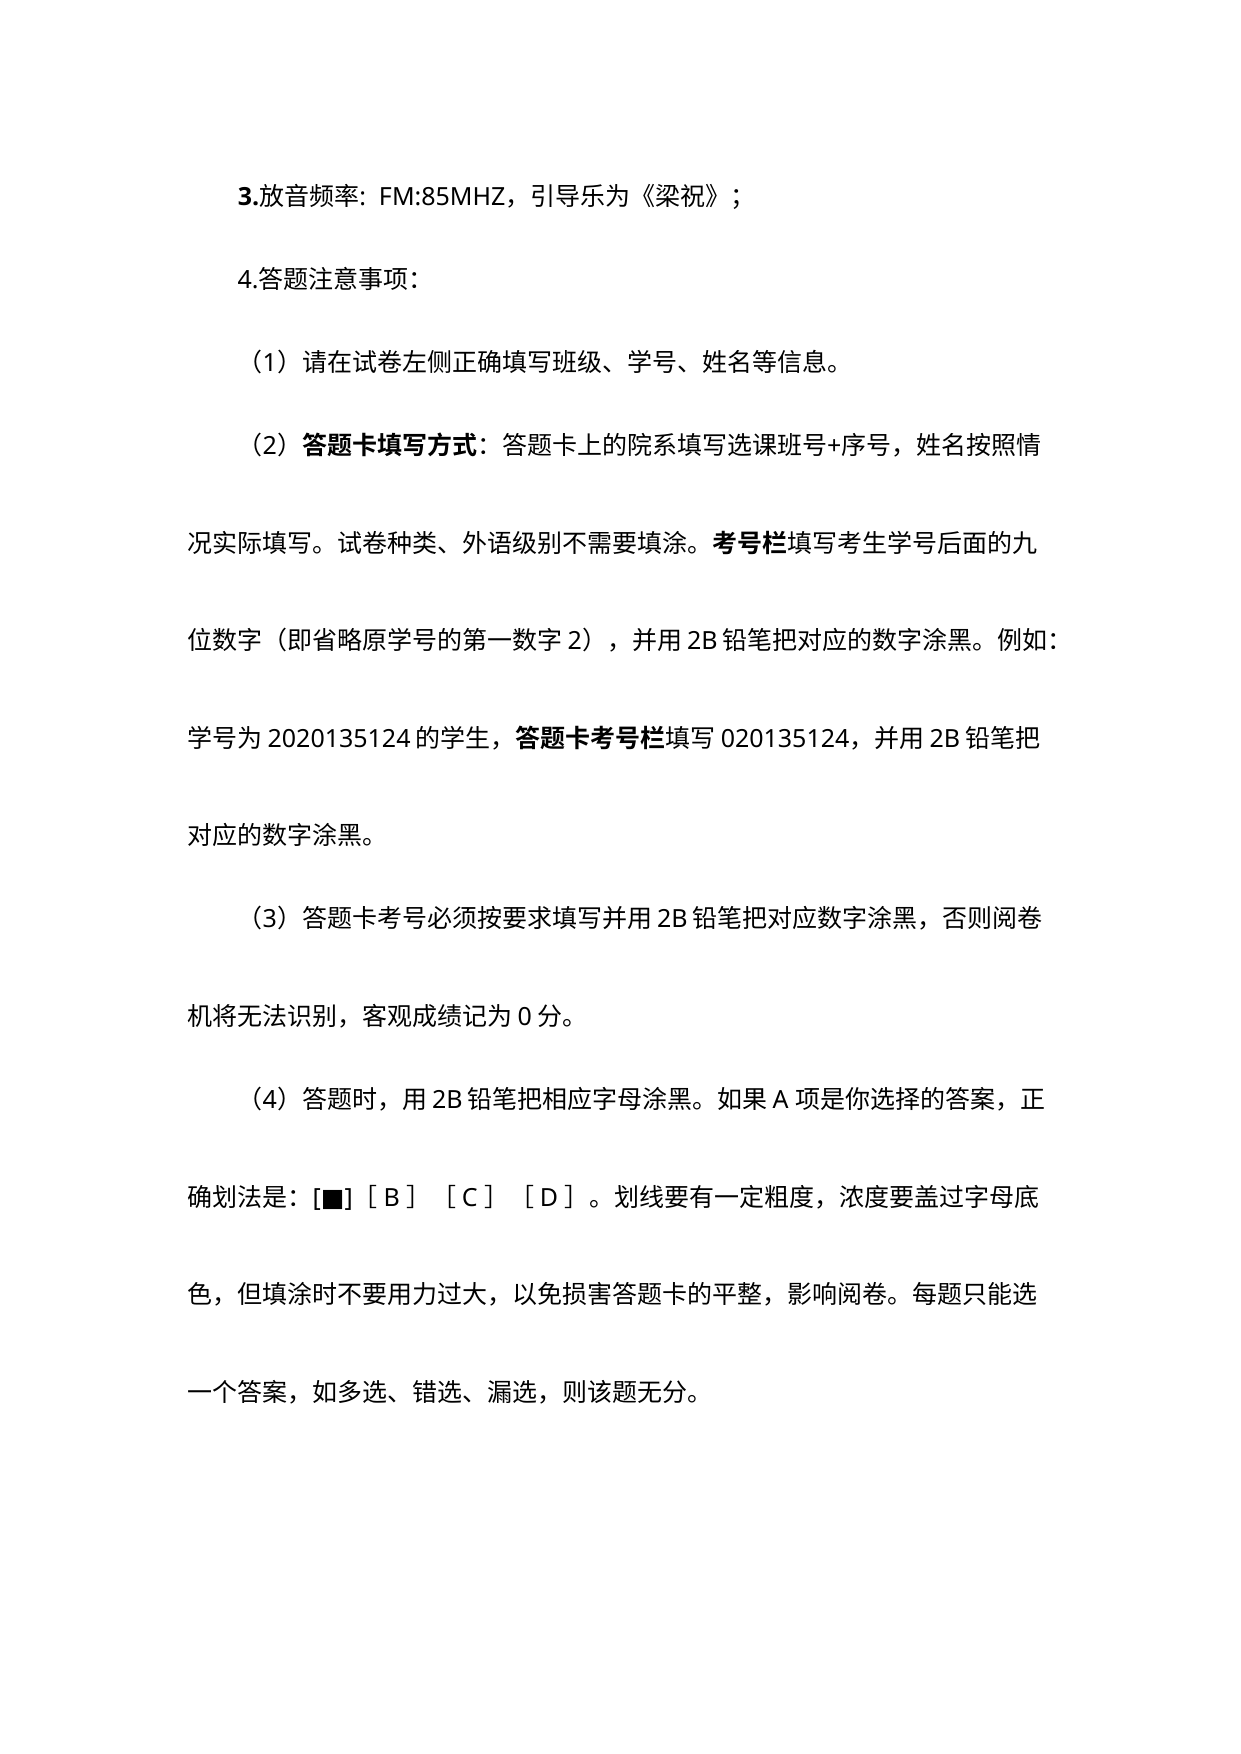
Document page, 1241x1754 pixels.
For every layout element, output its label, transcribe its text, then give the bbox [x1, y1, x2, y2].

text 3.放音频率: FM:85MHZ，引导乐为《梁祝》； [187, 162, 1053, 227]
text （1）请在试卷左侧正确填写班级、学号、姓名等信息。 [237, 328, 1053, 393]
text （3）答题卡考号必须按要求填写并用2B铅笔把对应数字涂黑，否则阅卷机将无法识别，客观成绩记为0分。 [187, 884, 1053, 1047]
text （2）答题卡填写方式：答题卡上的院系填写选课班号+序号，姓名按照情况实际填写。试卷种类、外语级别不需要填涂。考号栏填写考生学号后面的九位数字（即省略原学号的第一数字2），并用2B铅笔把对应的数字涂黑。例如：学号为2020135124的学生，答题卡考号栏填写020135124，并用2B铅笔把对应的数字涂黑。 [187, 411, 1053, 866]
text （4）答题时，用2B铅笔把相应字母涂黑。如果A 项是你选择的答案，正确划法是：[■]［ B ］［ C ］［ D ］。划线要有一定粗度，浓度要盖过字母底色，但填涂时不要用力过大，以免损害答题卡的平整，影响阅卷。每题只能选一个答案，如多选、错选、漏选，则该题无分。 [187, 1065, 1053, 1423]
text 4.答题注意事项： [237, 245, 1053, 310]
